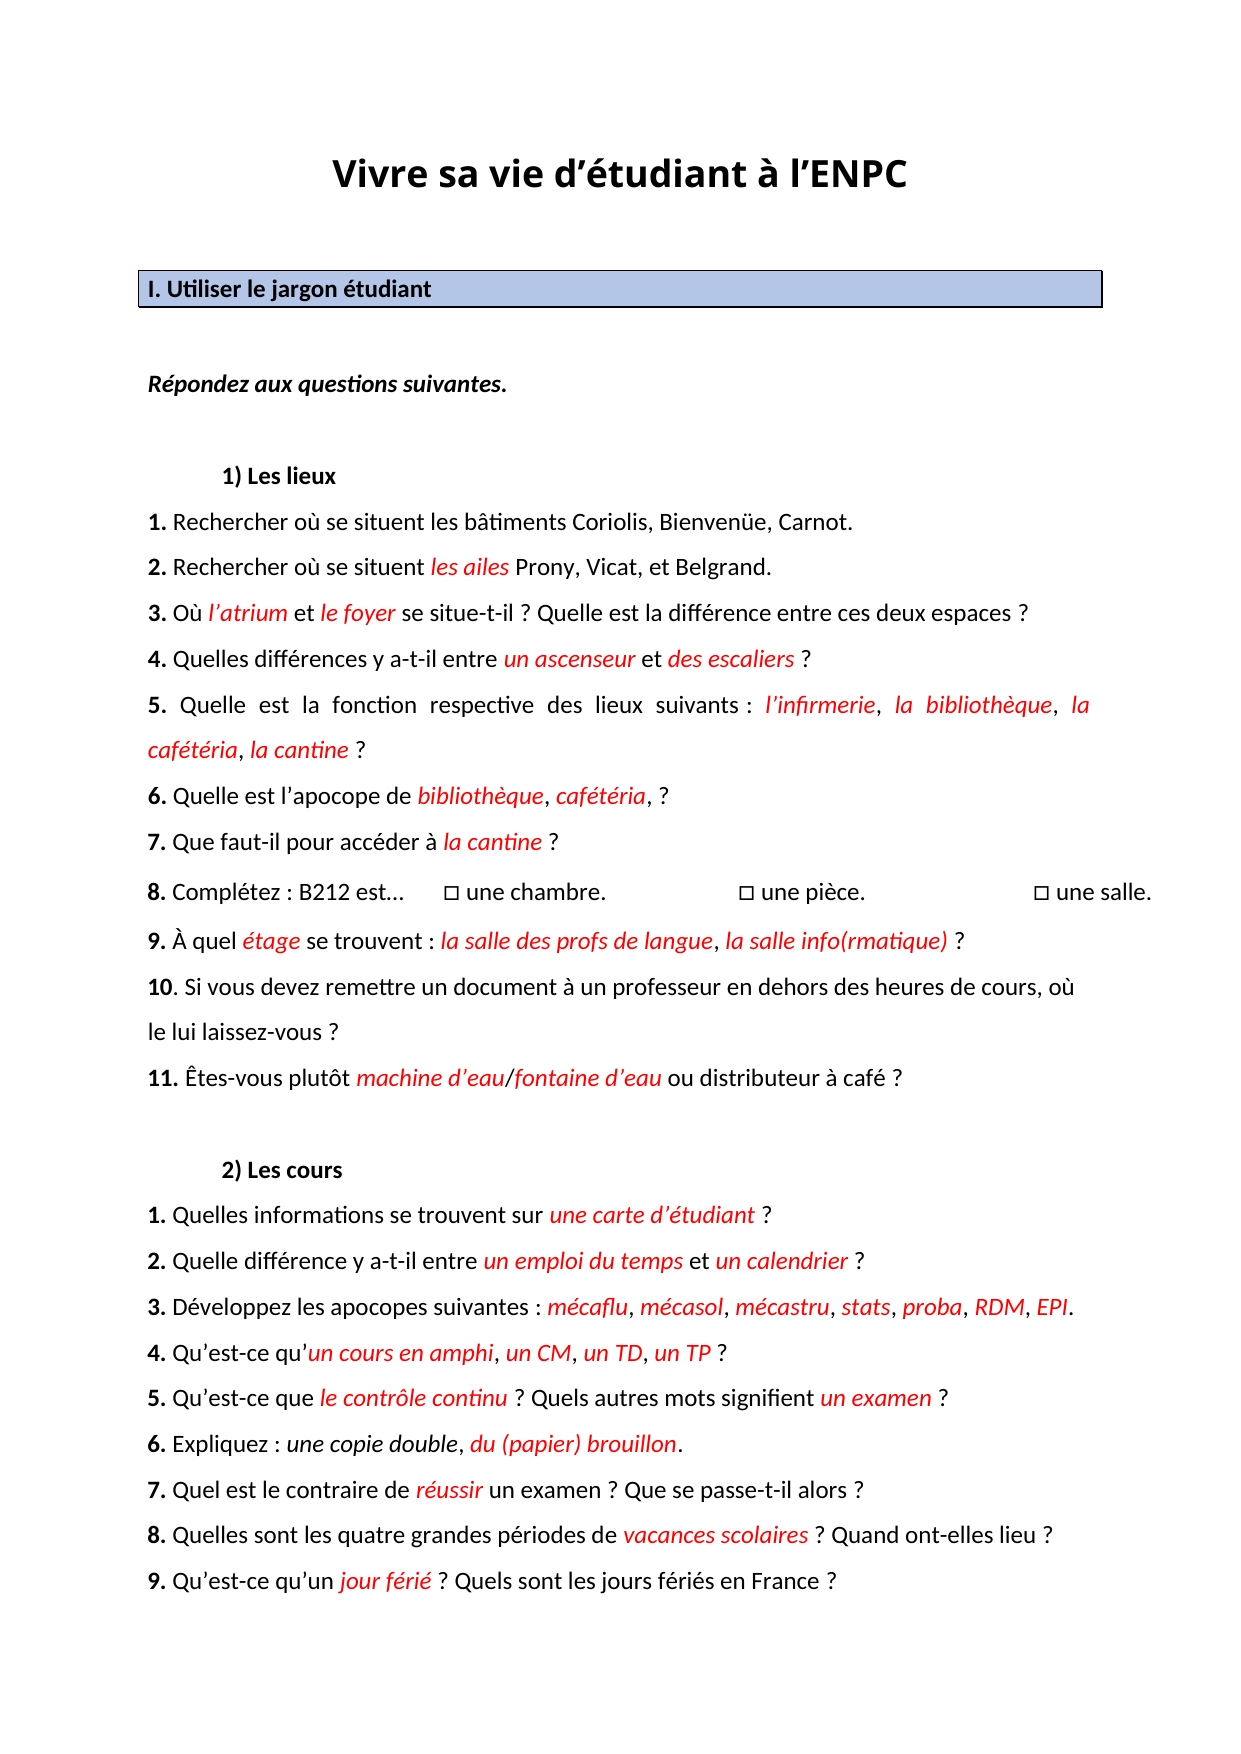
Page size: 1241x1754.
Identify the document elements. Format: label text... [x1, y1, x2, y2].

text 8. Quelles sont les quatre grandes périodes de vacances scolaires ? Quand ont-elles lieu ? [147, 1519, 1093, 1550]
text 10. Si vous devez remettre un document à un professeur en dehors des heures de cours, où le lui laissez-vous ? [147, 971, 1093, 1047]
text 7. Quel est le contraire de réussir un examen ? Que se passe-t-il alors ? [147, 1474, 1093, 1504]
text 6. Quelle est l’apocope de bibliothèque, cafétéria, ? [148, 780, 1093, 811]
text I. Utiliser le jargon étudiant [139, 271, 1101, 306]
text 2. Rechercher où se situent les ailes Prony, Vicat, et Belgrand. [148, 552, 1093, 582]
text 11. Êtes-vous plutôt machine d’eau/fontaine d’eau ou distributeur à café ? [147, 1062, 1166, 1093]
text 1) Les lieux [148, 460, 1093, 491]
text 5. Quelle est la fonction respective des lieux suivants : l’infirmerie, la bibliothèque, la cafétéria, la cantine ? [148, 689, 1093, 765]
text 5. Qu’est-ce que le contrôle continu ? Quels autres mots signifient un examen ? [147, 1382, 1093, 1413]
text 9. À quel étage se trouvent : la salle des profs de langue, la salle info(rmatique) ? [147, 925, 1166, 956]
text 1. Quelles informations se trouvent sur une carte d’étudiant ? [147, 1199, 1093, 1230]
text 2) Les cours [148, 1154, 1093, 1184]
text Répondez aux questions suivantes. [148, 369, 1093, 399]
text 3. Développez les apocopes suivantes : mécaflu, mécasol, mécastru, stats, proba, RDM, EPI. [147, 1291, 1093, 1321]
text 9. Qu’est-ce qu’un jour férié ? Quels sont les jours fériés en France ? [147, 1565, 1093, 1596]
text 3. Où l’atrium et le foyer se situe-t-il ? Quelle est la différence entre ces deux espaces ? [148, 597, 1093, 628]
text 6. Expliquez : une copie double, du (papier) brouillon. [147, 1428, 1093, 1459]
text Vivre sa vie d’étudiant à l’ENPC [148, 148, 1093, 199]
text 7. Que faut-il pour accéder à la cantine ? [147, 826, 1093, 856]
text 8. Complétez : B212 est… □ une chambre. □ une pièce. □ une salle. [147, 872, 1166, 907]
text 4. Qu’est-ce qu’un cours en amphi, un CM, un TD, un TP ? [147, 1337, 1093, 1367]
text 4. Quelles différences y a-t-il entre un ascenseur et des escaliers ? [148, 643, 1093, 673]
text 1. Rechercher où se situent les bâtiments Coriolis, Bienvenüe, Carnot. [148, 506, 1093, 536]
text 2. Quelle différence y a-t-il entre un emploi du temps et un calendrier ? [147, 1245, 1093, 1276]
